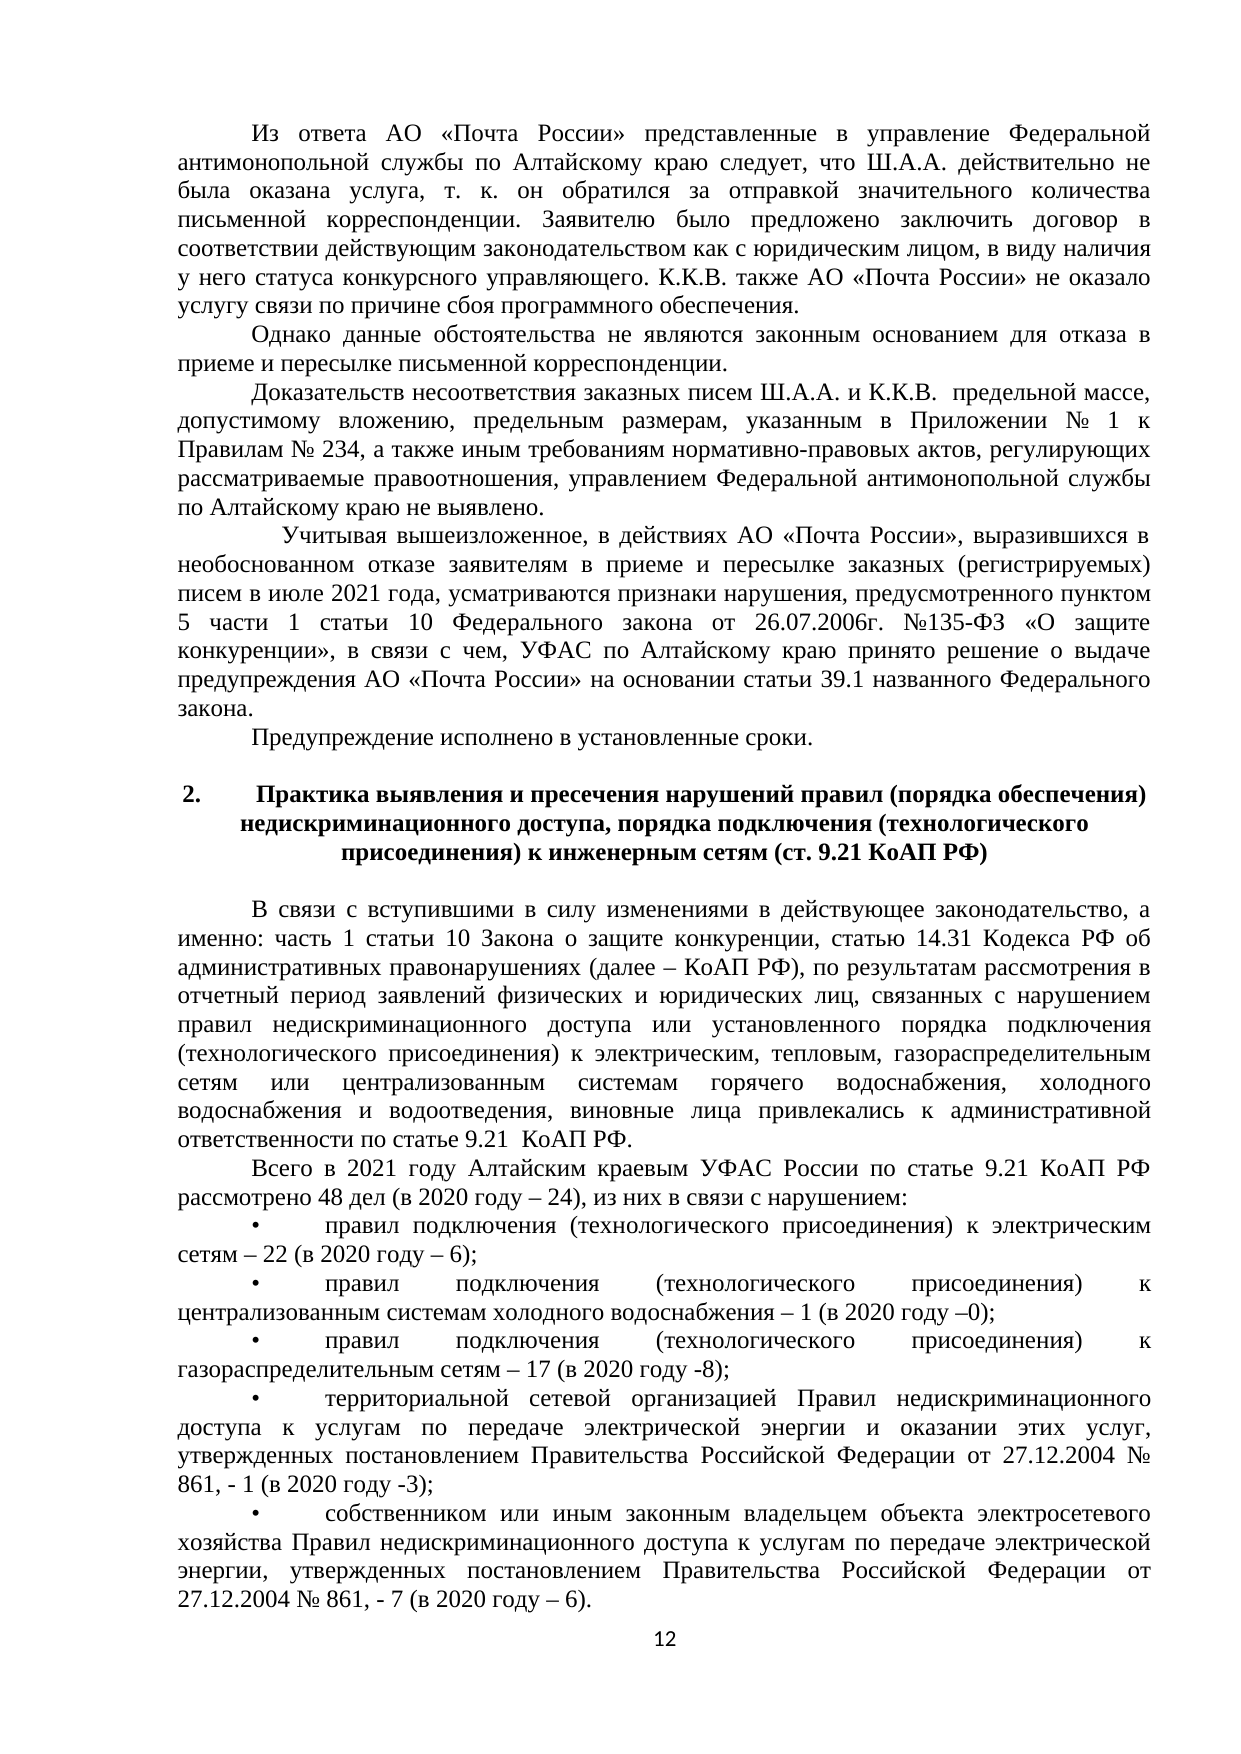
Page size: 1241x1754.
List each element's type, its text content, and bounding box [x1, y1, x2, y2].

text • правил подключения (технологического присоединения) к электрическим сетям – 22 (в 2020 году – 6); [177, 1211, 1152, 1268]
text • правил подключения (технологического присоединения) к централизованным системам холодного водоснабжения – 1 (в 2020 году –0); [177, 1268, 1152, 1326]
text В связи с вступившими в силу изменениями в действующее законодательство, а именно: часть 1 статьи 10 Закона о защите конкуренции, статью 14.31 Кодекса РФ об административных правонарушениях (далее – КоАП РФ), по результатам рассмотрения в отчетный период заявлений физических и юридических лиц, связанных с нарушением правил недискриминационного доступа или установленного порядка подключения (технологического присоединения) к электрическим, тепловым, газораспределительным сетям или централизованным системам горячего водоснабжения, холодного водоснабжения и водоотведения, виновные лица привлекались к административной ответственности по статье 9.21 КоАП РФ. [177, 894, 1152, 1153]
text Однако данные обстоятельства не являются законным основанием для отказа в приеме и пересылке письменной корреспонденции. [177, 319, 1152, 377]
text Из ответа АО «Почта России» представленные в управление Федеральной антимонопольной службы по Алтайскому краю следует, что Ш.А.А. действительно не была оказана услуга, т. к. он обратился за отправкой значительного количества письменной корреспонденции. Заявителю было предложено заключить договор в соответствии действующим законодательством как с юридическим лицом, в виду наличия у него статуса конкурсного управляющего. К.К.В. также АО «Почта России» не оказало услугу связи по причине сбоя программного обеспечения. [177, 118, 1152, 319]
text Предупреждение исполнено в установленные сроки. [177, 722, 1152, 751]
list Практика выявления и пресечения нарушений правил (порядка обеспечения) недискриминационного доступа, порядка подключения (технологического присоединения) к инженерным сетям (ст. 9.21 КоАП РФ) [177, 779, 1152, 866]
text • территориальной сетевой организацией Правил недискриминационного доступа к услугам по передаче электрической энергии и оказании этих услуг, утвержденных постановлением Правительства Российской Федерации от 27.12.2004 № 861, - 1 (в 2020 году -3); [177, 1383, 1152, 1498]
text • собственником или иным законным владельцем объекта электросетевого хозяйства Правил недискриминационного доступа к услугам по передаче электрической энергии, утвержденных постановлением Правительства Российской Федерации от 27.12.2004 № 861, - 7 (в 2020 году – 6). [177, 1498, 1152, 1613]
text Всего в 2021 году Алтайским краевым УФАС России по статье 9.21 КоАП РФ рассмотрено 48 дел (в 2020 году – 24), из них в связи с нарушением: [177, 1153, 1152, 1211]
text Учитывая вышеизложенное, в действиях АО «Почта России», выразившихся в необоснованном отказе заявителям в приеме и пересылке заказных (регистрируемых) писем в июле 2021 года, усматриваются признаки нарушения, предусмотренного пунктом 5 части 1 статьи 10 Федерального закона от 26.07.2006г. №135-ФЗ «О защите конкуренции», в связи с чем, УФАС по Алтайскому краю принято решение о выдаче предупреждения АО «Почта России» на основании статьи 39.1 названного Федерального закона. [177, 521, 1152, 722]
text • правил подключения (технологического присоединения) к газораспределительным сетям – 17 (в 2020 году -8); [177, 1326, 1152, 1383]
text Доказательств несоответствия заказных писем Ш.А.А. и К.К.В. предельной массе, допустимому вложению, предельным размерам, указанным в Приложении № 1 к Правилам № 234, а также иным требованиям нормативно-правовых актов, регулирующих рассматриваемые правоотношения, управлением Федеральной антимонопольной службы по Алтайскому краю не выявлено. [177, 377, 1152, 521]
